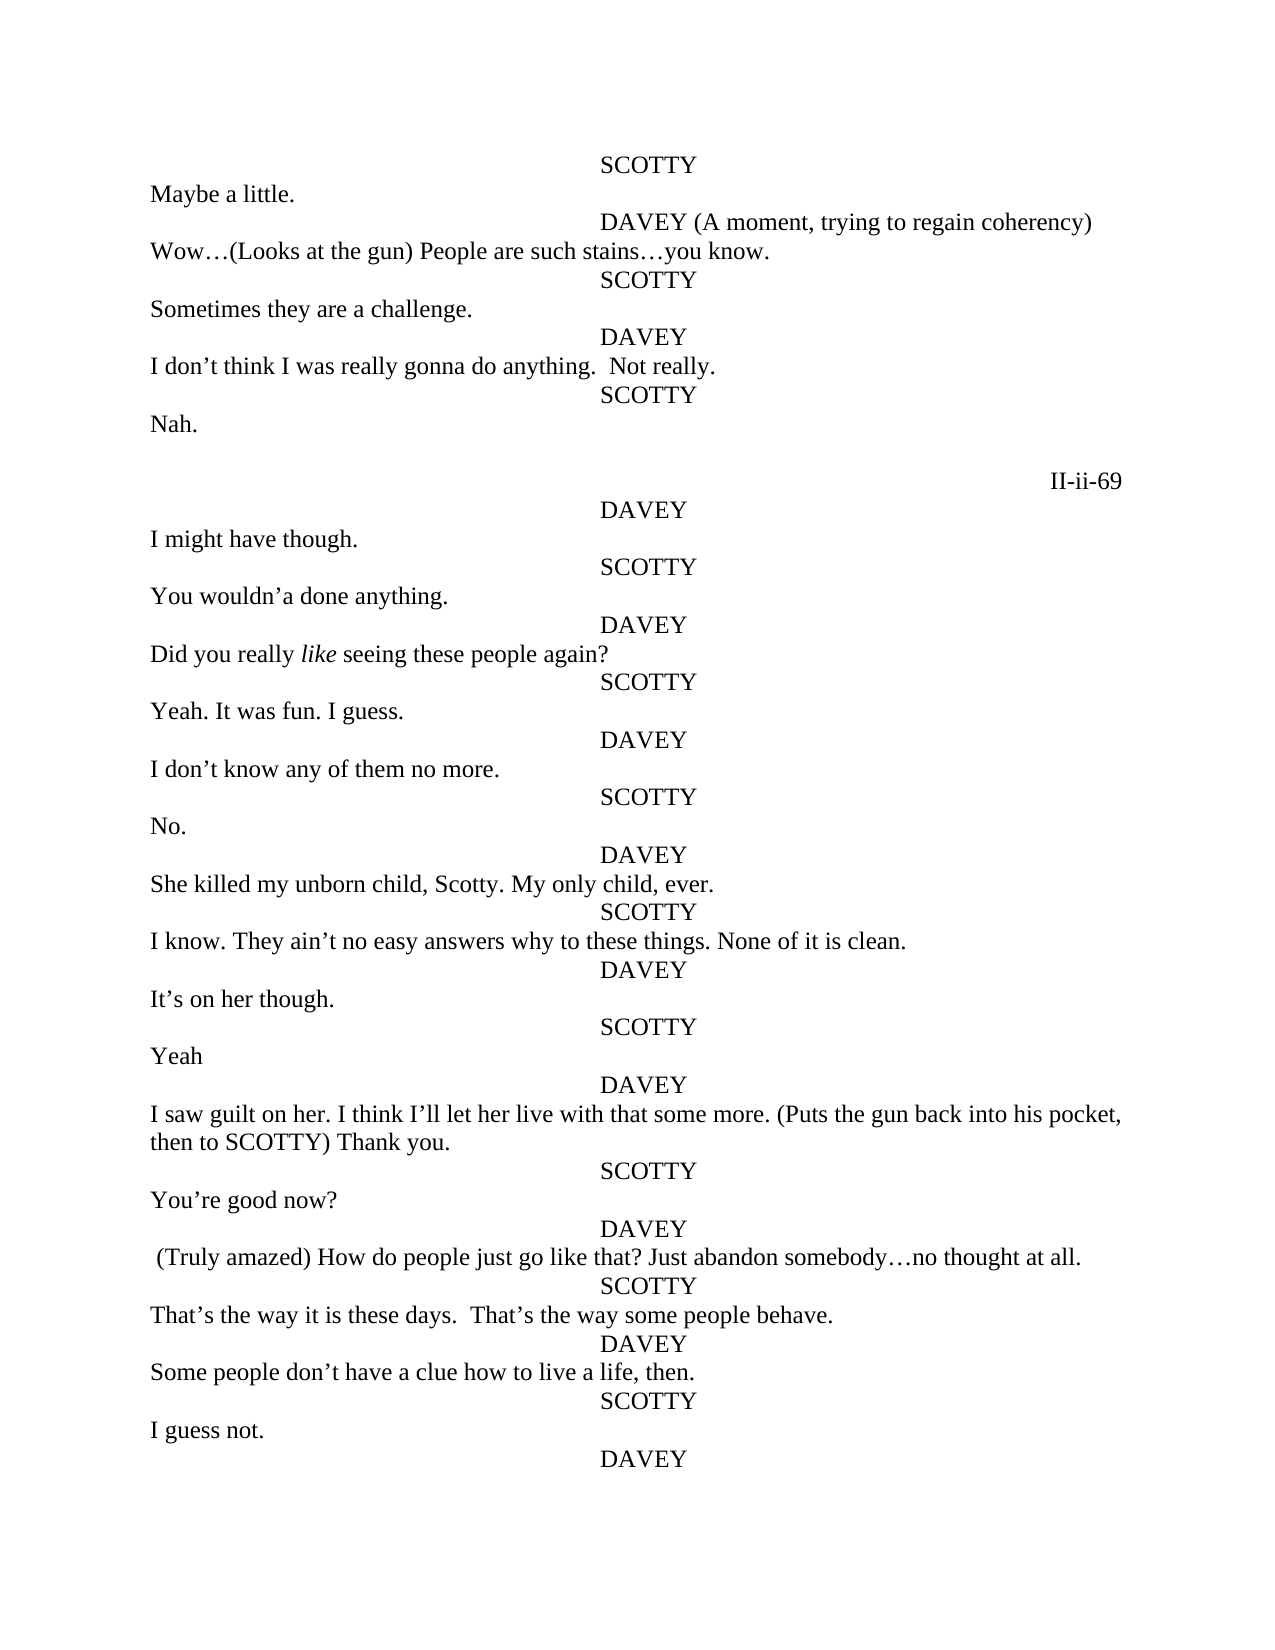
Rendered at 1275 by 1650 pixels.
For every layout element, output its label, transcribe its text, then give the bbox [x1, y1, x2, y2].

text SCOTTY [150, 150, 1125, 179]
text SCOTTY [150, 380, 1125, 409]
text SCOTTY [150, 1156, 1125, 1185]
text I know. They ain’t no easy answers why to these things. None of it is clean. [150, 926, 1125, 955]
text DAVEY [150, 955, 1125, 984]
text DAVEY [150, 495, 1125, 524]
text DAVEY [150, 1070, 1125, 1099]
text That’s the way it is these days. That’s the way some people behave. [150, 1300, 1125, 1329]
text SCOTTY [150, 1012, 1125, 1041]
text Yeah. It was fun. I guess. [150, 696, 1125, 725]
text Sometimes they are a challenge. [150, 294, 1125, 322]
text SCOTTY [150, 1386, 1125, 1415]
text II-ii-69 [150, 466, 1125, 495]
text DAVEY [150, 1214, 1125, 1242]
text I saw guilt on her. I think I’ll let her live with that some more. (Puts the gun back into his pocket, then to SCOTTY) Thank you. [150, 1099, 1125, 1156]
text SCOTTY [150, 782, 1125, 811]
text You wouldn’a done anything. [150, 581, 1125, 610]
text (Truly amazed) How do people just go like that? Just abandon somebody…no thought at all. [150, 1242, 1125, 1271]
text SCOTTY [150, 897, 1125, 926]
text I guess not. [150, 1415, 1125, 1444]
text SCOTTY [150, 1271, 1125, 1300]
text DAVEY [150, 322, 1125, 351]
text SCOTTY [150, 265, 1125, 294]
text I don’t think I was really gonna do anything. Not really. [150, 351, 1125, 380]
text DAVEY [150, 1444, 1125, 1472]
text Maybe a little. [150, 179, 1125, 207]
text You’re good now? [150, 1185, 1125, 1214]
text Yeah [150, 1041, 1125, 1070]
text She killed my unborn child, Scotty. My only child, ever. [150, 869, 1125, 897]
text No. [150, 811, 1125, 840]
text SCOTTY [150, 667, 1125, 696]
text Some people don’t have a clue how to live a life, then. [150, 1357, 1125, 1386]
text DAVEY [150, 725, 1125, 754]
text DAVEY [150, 840, 1125, 869]
text I don’t know any of them no more. [150, 754, 1125, 782]
text DAVEY [150, 610, 1125, 639]
text Nah. [150, 409, 1125, 437]
text It’s on her though. [150, 984, 1125, 1012]
text DAVEY [150, 1329, 1125, 1357]
text Did you really like seeing these people again? [150, 639, 1125, 667]
text SCOTTY [150, 552, 1125, 581]
text DAVEY (A moment, trying to regain coherency) [150, 207, 1125, 236]
text Wow…(Looks at the gun) People are such stains…you know. [150, 236, 1125, 265]
text I might have though. [150, 524, 1125, 552]
